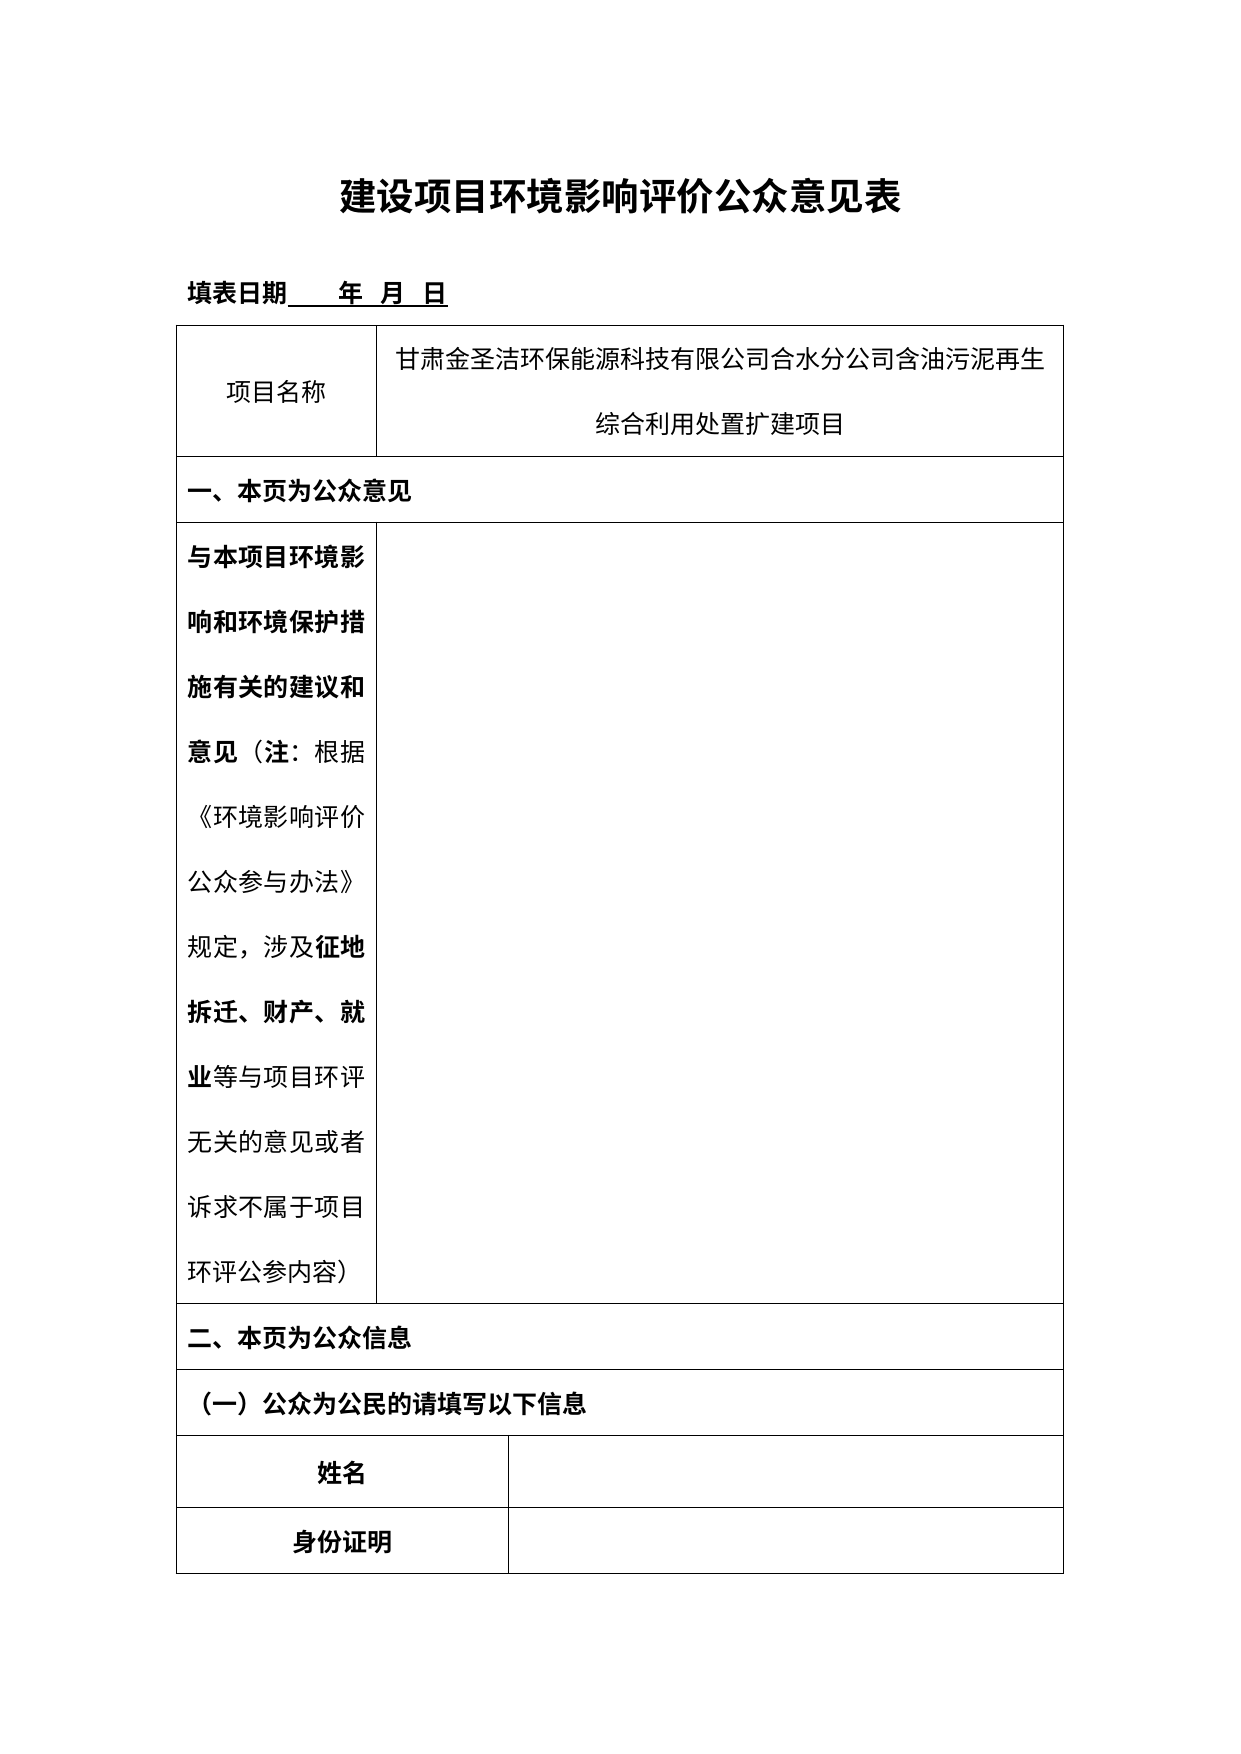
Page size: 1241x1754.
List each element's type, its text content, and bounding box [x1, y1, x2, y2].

text 建设项目环境影响评价公众意见表 [187, 162, 1053, 227]
table_cell 姓名 [177, 1436, 508, 1507]
table_cell （一）公众为公民的请填写以下信息 [177, 1370, 1063, 1435]
table_cell [509, 1436, 1063, 1507]
table_header 甘肃金圣洁环保能源科技有限公司合水分公司含油污泥再生综合利用处置扩建项目 [377, 326, 1063, 456]
table_cell 二、本页为公众信息 [177, 1304, 1063, 1369]
text 填表日期 年 月 日 [187, 259, 1053, 324]
table_cell 与本项目环境影响和环境保护措施有关的建议和意见（注：根据《环境影响评价公众参与办法》规定，涉及征地拆迁、财产、就业等与项目环评无关的意见或者诉求不属于项目环评公参内容） [177, 523, 376, 1303]
table_header 项目名称 [177, 326, 376, 456]
table_cell [377, 523, 1063, 1303]
table_cell [509, 1508, 1063, 1573]
table_cell 身份证明 [177, 1508, 508, 1573]
table_cell 一、本页为公众意见 [177, 457, 1063, 522]
